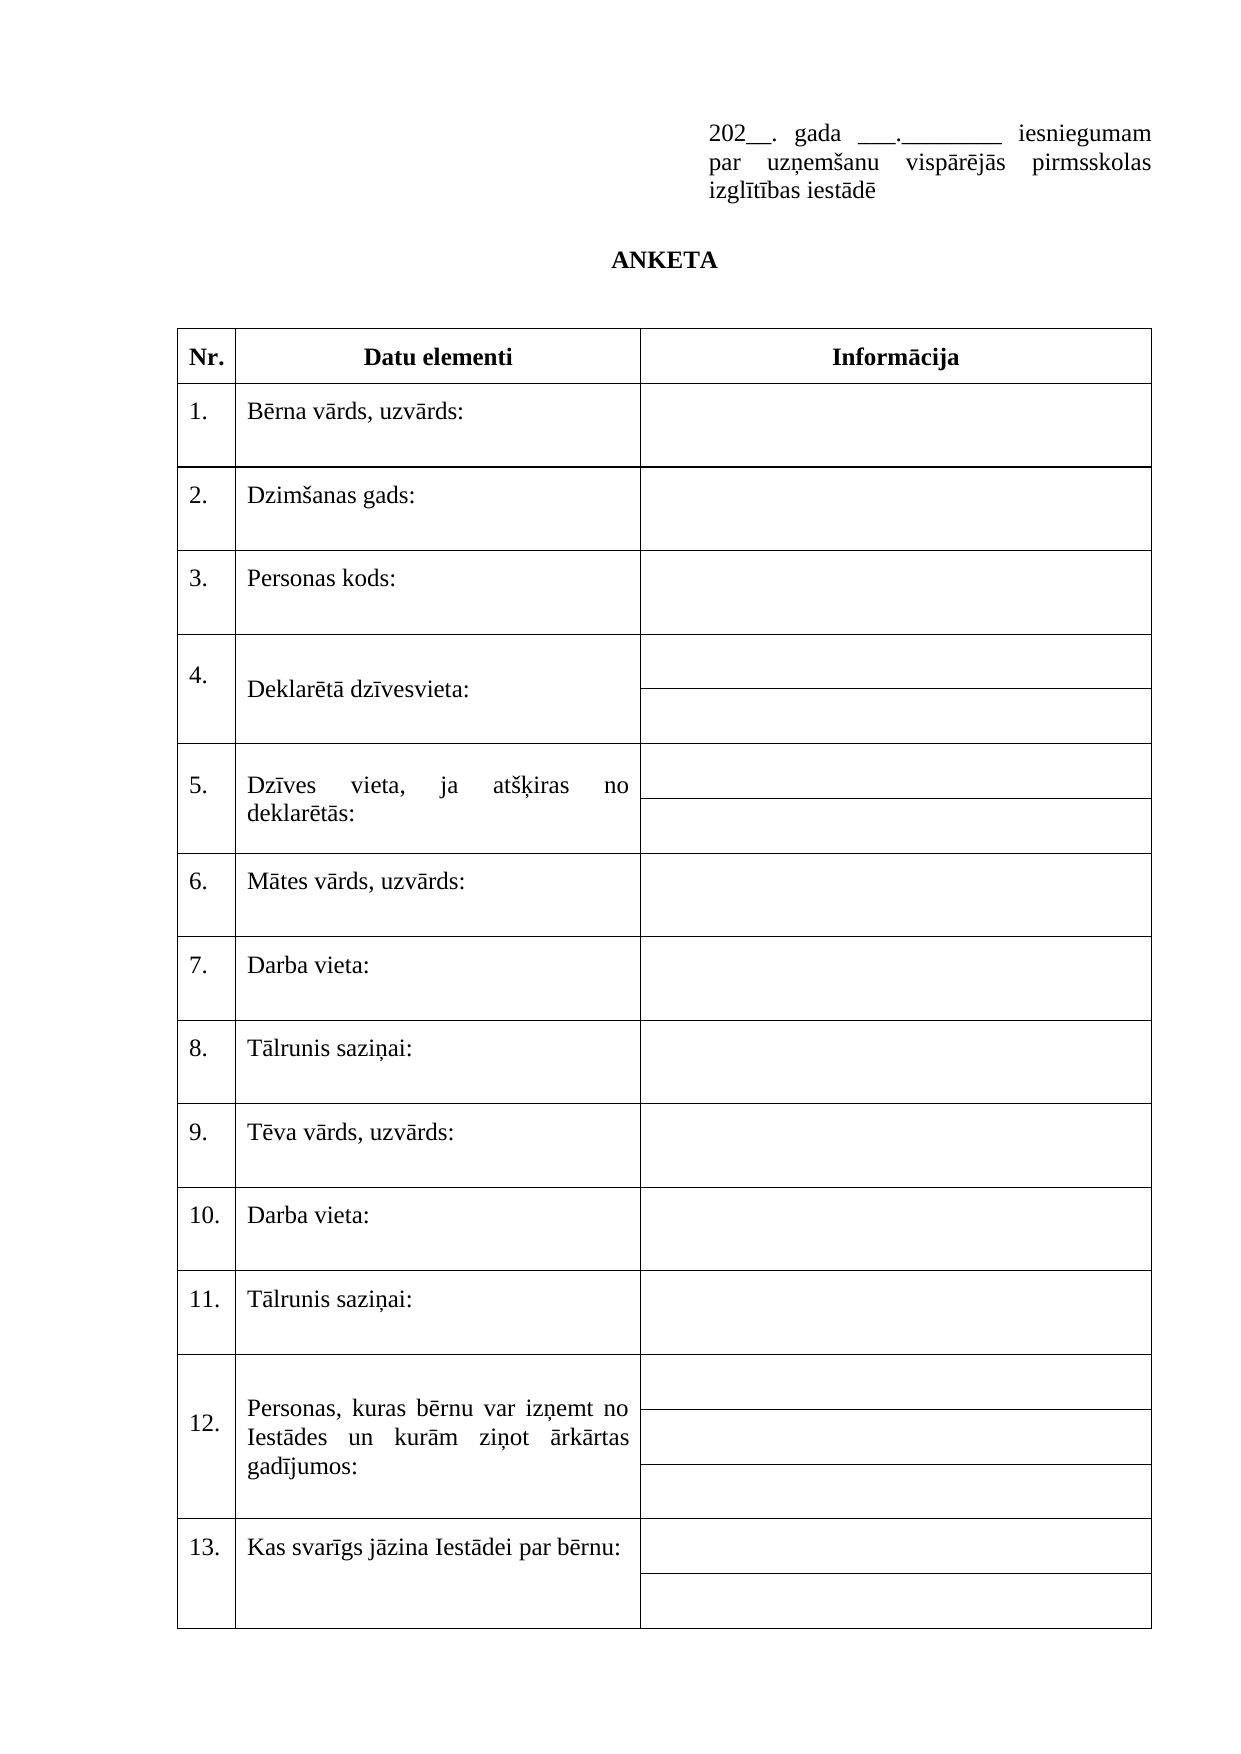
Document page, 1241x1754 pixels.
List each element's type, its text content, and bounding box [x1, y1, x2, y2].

table_cell [178, 468, 235, 550]
table_cell [641, 384, 1151, 466]
table_cell Darba vieta: [236, 937, 640, 1020]
table_cell [641, 744, 1151, 798]
table_cell [641, 854, 1151, 936]
table_cell Dzimšanas gads: [236, 468, 640, 550]
table_cell [641, 1104, 1151, 1187]
table_cell Tēva vārds, uzvārds: [236, 1104, 640, 1187]
table_cell [178, 1188, 235, 1270]
table_cell [641, 551, 1151, 633]
table_cell [178, 384, 235, 466]
table_cell [178, 937, 235, 1020]
table_cell [641, 468, 1151, 550]
table_cell [641, 1410, 1151, 1463]
table_cell Bērna vārds, uzvārds: [236, 384, 640, 466]
text 202__. gada ___.________ iesniegumam par uzņemšanu vispārējās pirmsskolas izglītības iestādē [709, 118, 1152, 204]
table_cell [641, 689, 1151, 743]
table_cell [178, 744, 235, 853]
table_cell [178, 1271, 235, 1354]
table_cell Tālrunis saziņai: [236, 1021, 640, 1103]
table_cell [178, 1519, 235, 1628]
table_cell [641, 1465, 1151, 1518]
table_cell [178, 1104, 235, 1187]
text ANKETA [177, 246, 1152, 274]
table_cell Personas kods: [236, 551, 640, 633]
table_header Datu elementi [236, 329, 640, 383]
table_cell [178, 854, 235, 936]
table_cell [641, 1021, 1151, 1103]
table_cell [641, 937, 1151, 1020]
table_cell [641, 1574, 1151, 1628]
table_cell Deklarētā dzīvesvieta: [236, 635, 640, 743]
table_cell [641, 635, 1151, 688]
table_cell Mātes vārds, uzvārds: [236, 854, 640, 936]
table_cell [641, 1188, 1151, 1270]
table_cell Tālrunis saziņai: [236, 1271, 640, 1354]
table_cell Personas, kuras bērnu var izņemt no Iestādes un kurām ziņot ārkārtas gadījumos: [236, 1355, 640, 1518]
table_cell [641, 1519, 1151, 1573]
table_cell [178, 635, 235, 743]
table_cell [641, 1271, 1151, 1354]
table_cell [178, 1355, 235, 1518]
table_cell [178, 1021, 235, 1103]
table_cell [178, 551, 235, 633]
table_cell Kas svarīgs jāzina Iestādei par bērnu: [236, 1519, 640, 1628]
table_cell [641, 799, 1151, 853]
table_cell Dzīves vieta, ja atšķiras no deklarētās: [236, 744, 640, 853]
table_cell [641, 1355, 1151, 1409]
table_header Nr. [178, 329, 235, 383]
table_header Informācija [641, 329, 1151, 383]
table_cell Darba vieta: [236, 1188, 640, 1270]
